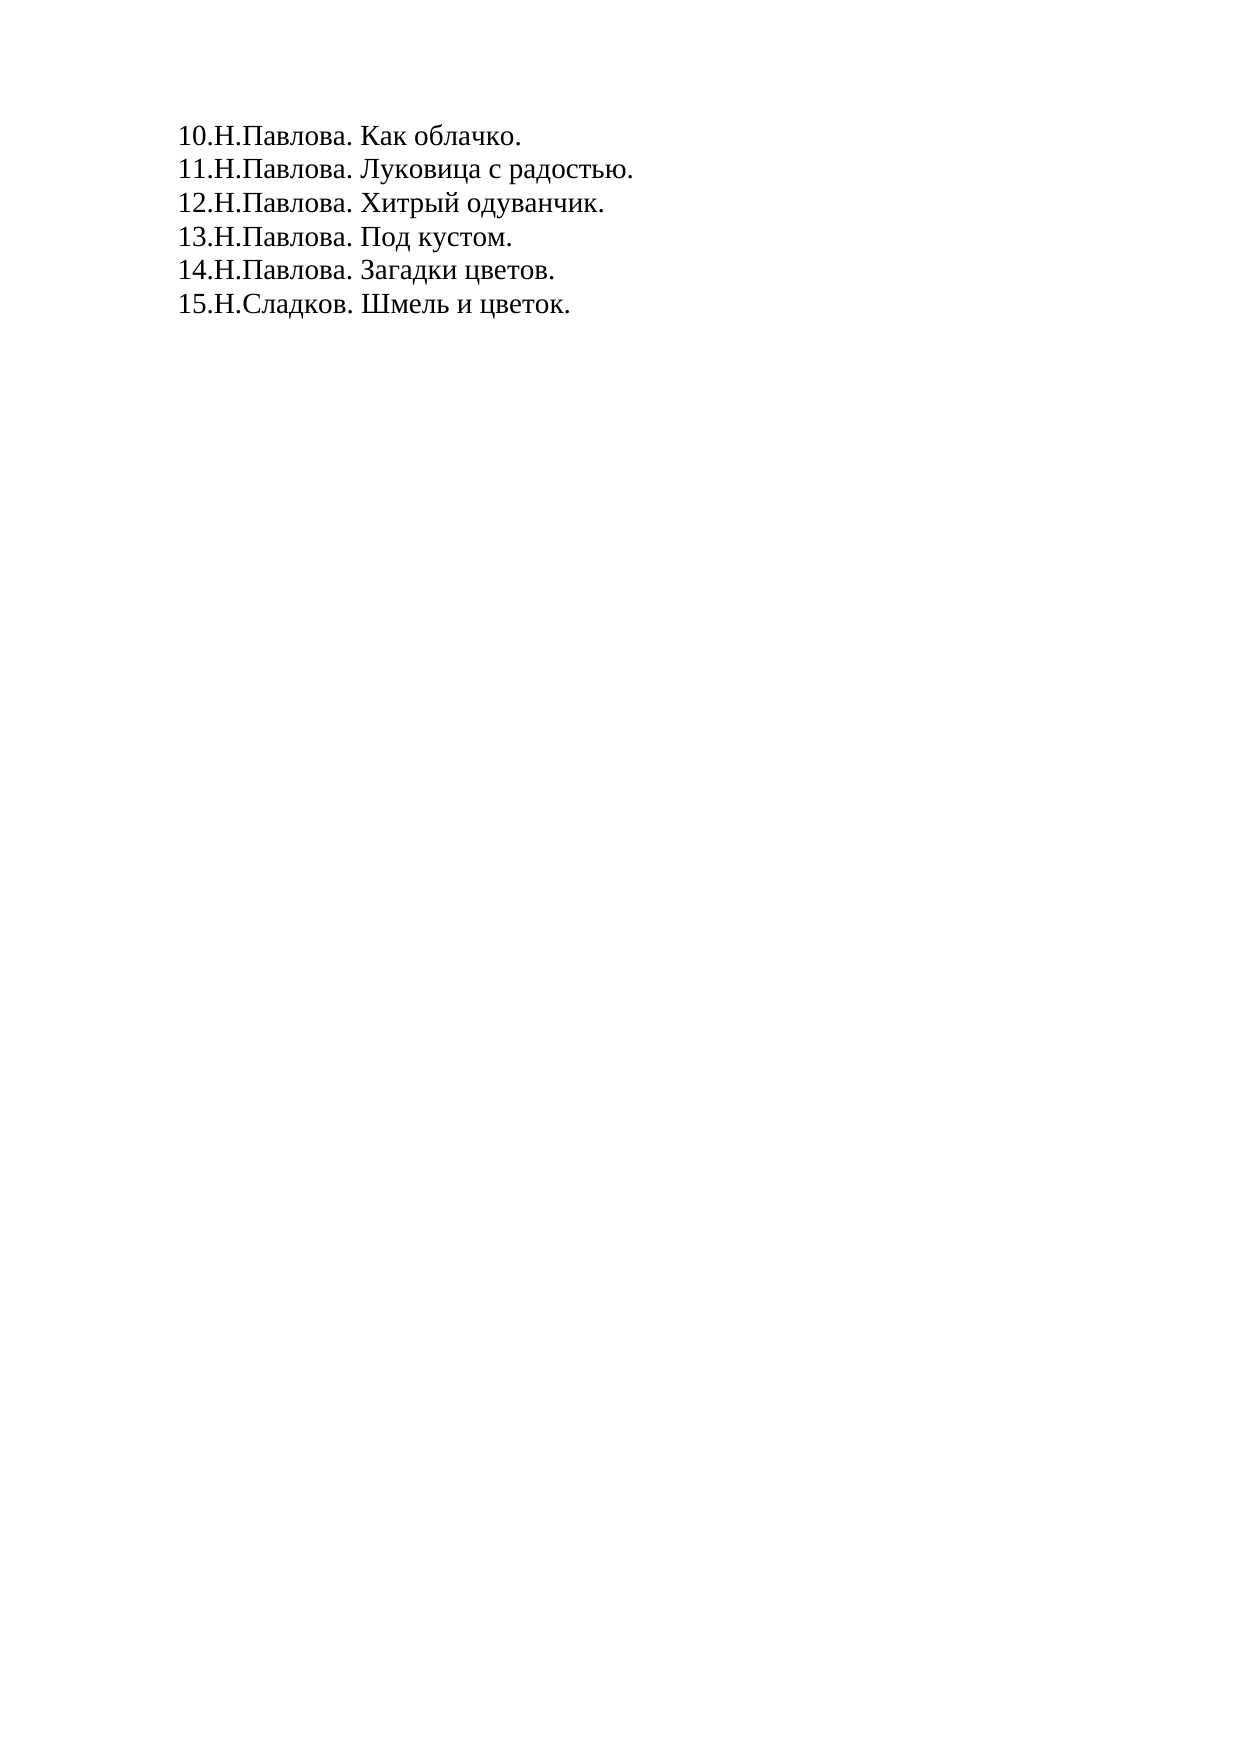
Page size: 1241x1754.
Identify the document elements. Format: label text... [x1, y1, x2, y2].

text 12.Н.Павлова. Хитрый одуванчик. [177, 185, 1152, 219]
text 11.Н.Павлова. Луковица с радостью. [177, 152, 1152, 185]
text 13.Н.Павлова. Под кустом. [177, 219, 1152, 252]
text 10.Н.Павлова. Как облачко. [177, 118, 1152, 152]
text 14.Н.Павлова. Загадки цветов. [177, 252, 1152, 286]
text 15.Н.Сладков. Шмель и цветок. [177, 286, 1152, 319]
